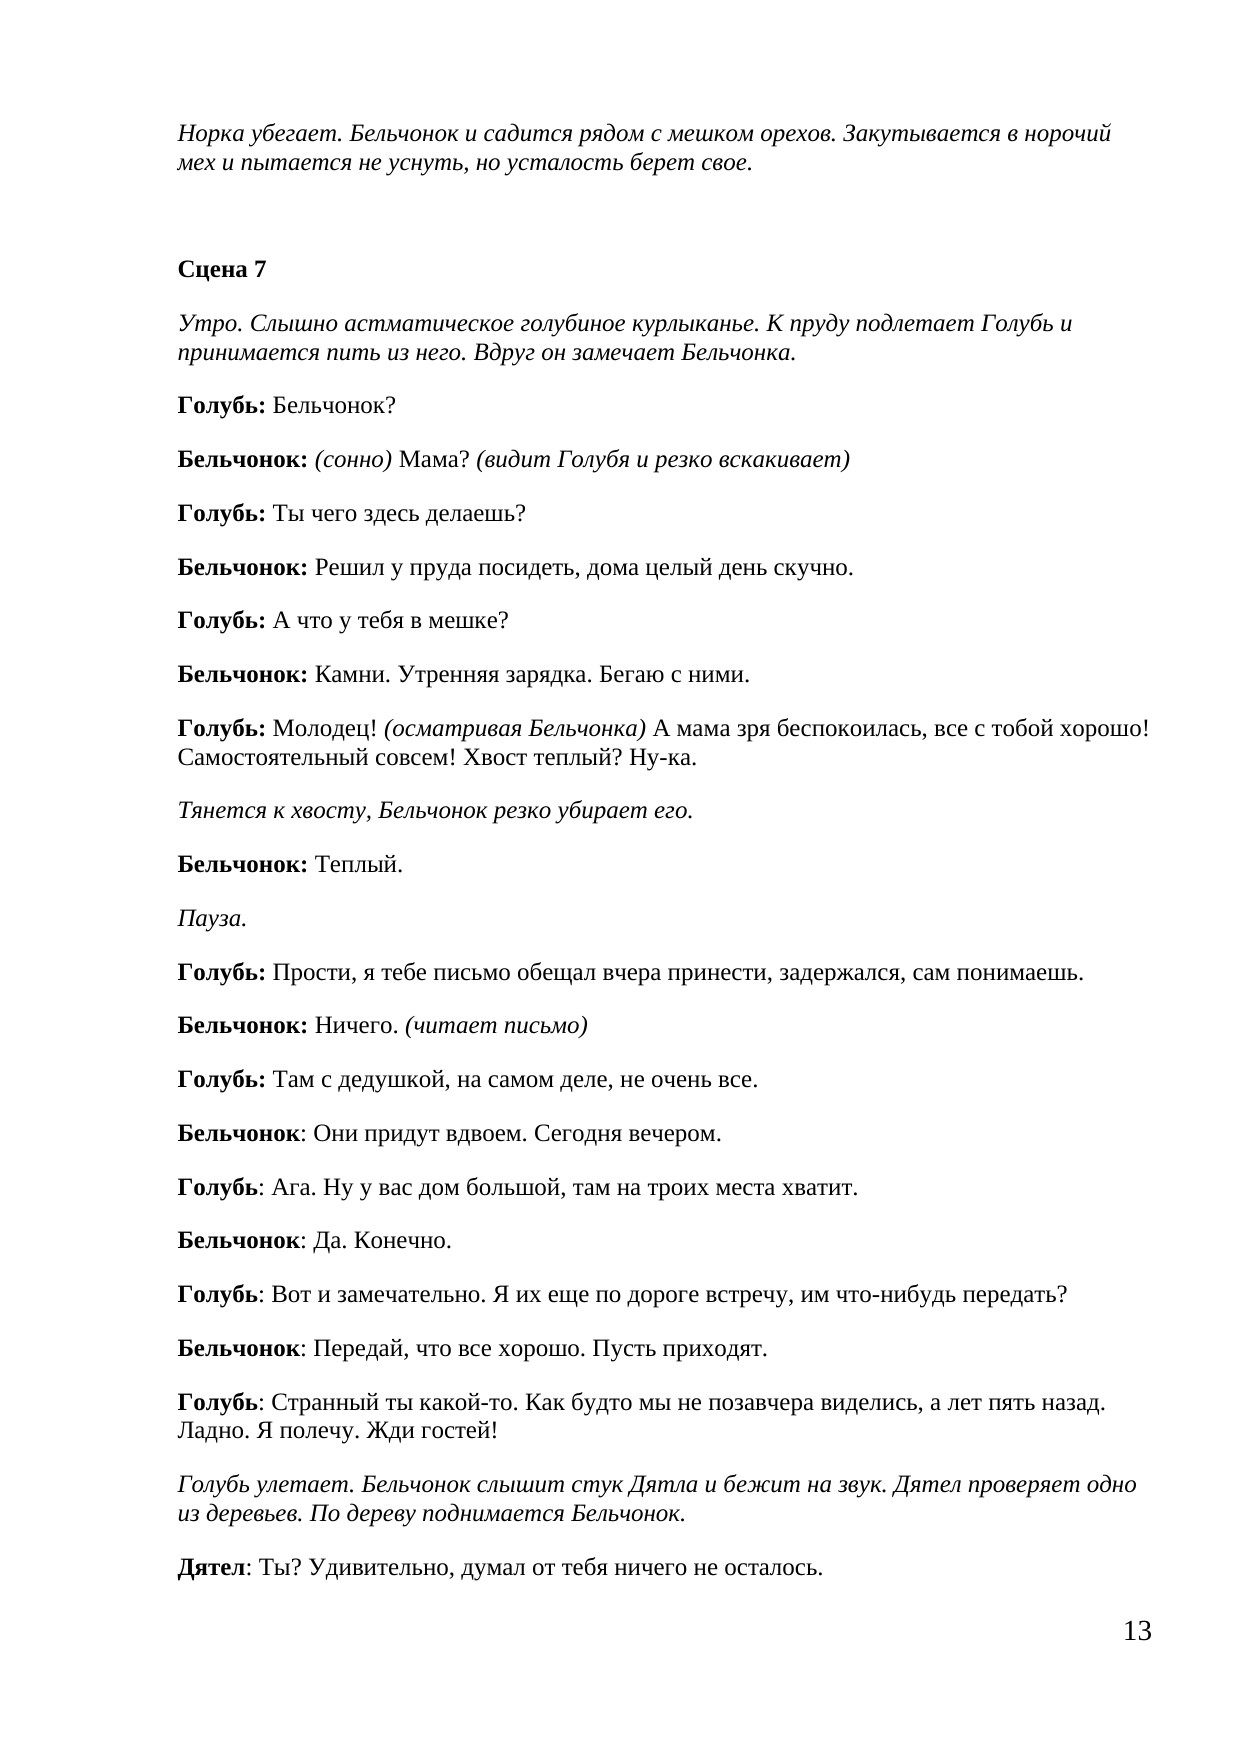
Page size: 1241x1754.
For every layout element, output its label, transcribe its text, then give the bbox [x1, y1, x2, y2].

text Пауза. [177, 903, 1152, 932]
text Голубь: Молодец! (осматривая Бельчонка) А мама зря беспокоилась, все с тобой хорошо! Самостоятельный совсем! Хвост теплый? Ну-ка. [177, 713, 1152, 771]
text Голубь: Странный ты какой-то. Как будто мы не позавчера виделись, а лет пять назад. Ладно. Я полечу. Жди гостей! [177, 1387, 1152, 1444]
text Бельчонок: Они придут вдвоем. Сегодня вечером. [177, 1118, 1152, 1147]
text Голубь: А что у тебя в мешке? [177, 606, 1152, 634]
text Голубь: Ага. Ну у вас дом большой, там на троих места хватит. [177, 1172, 1152, 1201]
text Бельчонок: Теплый. [177, 849, 1152, 878]
text Дятел: Ты? Удивительно, думал от тебя ничего не осталось. [177, 1552, 1152, 1581]
text Бельчонок: Ничего. (читает письмо) [177, 1011, 1152, 1039]
text Бельчонок: Да. Конечно. [177, 1226, 1152, 1254]
text Утро. Слышно астматическое голубиное курлыканье. К пруду подлетает Голубь и принимается пить из него. Вдруг он замечает Бельчонка. [177, 308, 1152, 366]
text Тянется к хвосту, Бельчонок резко убирает его. [177, 796, 1152, 824]
text Голубь: Бельчонок? [177, 391, 1152, 419]
text Голубь: Вот и замечательно. Я их еще по дороге встречу, им что-нибудь передать? [177, 1279, 1152, 1308]
text Голубь: Ты чего здесь делаешь? [177, 498, 1152, 527]
text Бельчонок: Решил у пруда посидеть, дома целый день скучно. [177, 552, 1152, 581]
text Бельчонок: (сонно) Мама? (видит Голубя и резко вскакивает) [177, 444, 1152, 473]
text Норка убегает. Бельчонок и садится рядом с мешком орехов. Закутывается в норочий мех и пытается не уснуть, но усталость берет свое. [177, 118, 1152, 176]
text Бельчонок: Камни. Утренняя зарядка. Бегаю с ними. [177, 659, 1152, 688]
text Сцена 7 [177, 254, 1152, 283]
text Голубь: Прости, я тебе письмо обещал вчера принести, задержался, сам понимаешь. [177, 957, 1152, 986]
text Бельчонок: Передай, что все хорошо. Пусть приходят. [177, 1333, 1152, 1362]
text Голубь улетает. Бельчонок слышит стук Дятла и бежит на звук. Дятел проверяет одно из деревьев. По дереву поднимается Бельчонок. [177, 1469, 1152, 1527]
text Голубь: Там с дедушкой, на самом деле, не очень все. [177, 1064, 1152, 1093]
